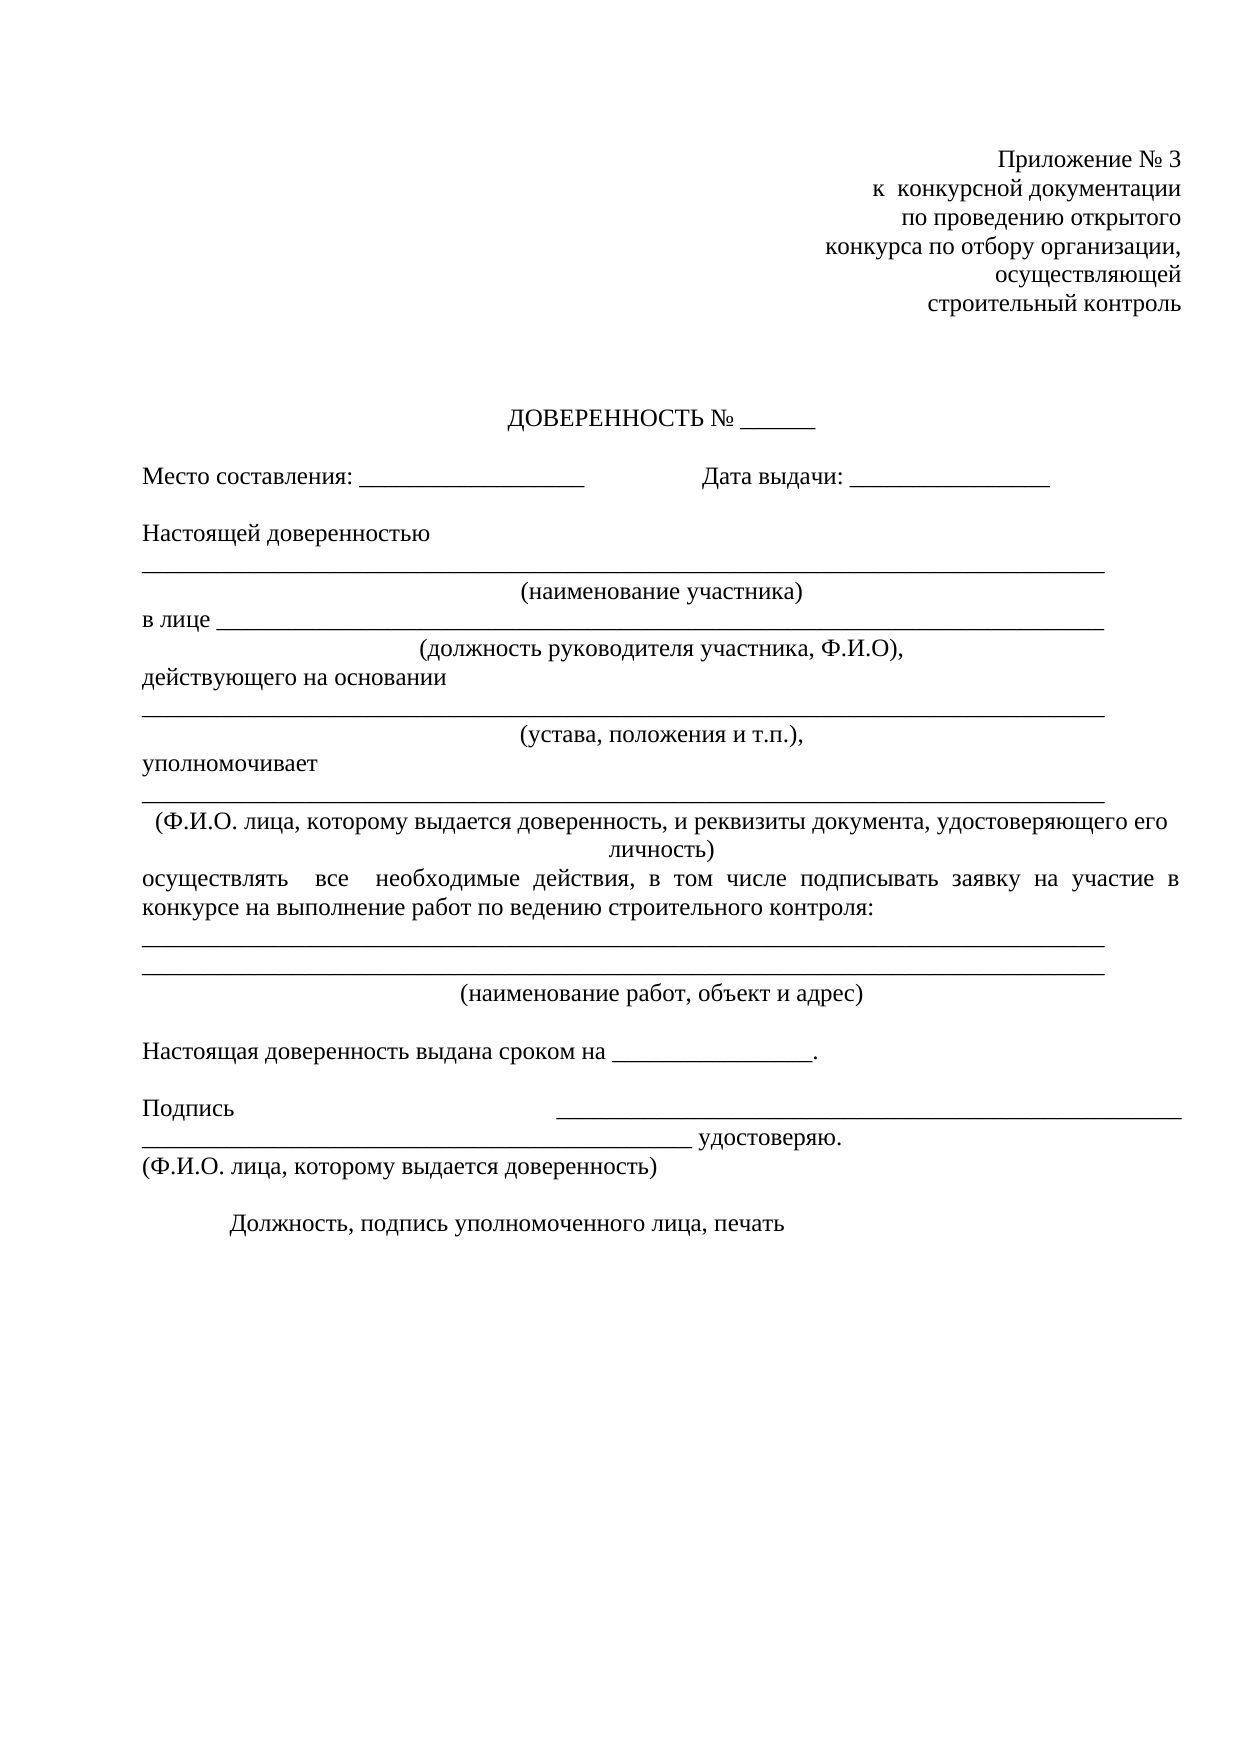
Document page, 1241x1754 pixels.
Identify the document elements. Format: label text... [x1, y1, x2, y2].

text (устава, положения и т.п.), [142, 719, 1181, 748]
text ДОВЕРЕННОСТЬ № ______ [142, 403, 1181, 432]
text осуществлять все необходимые действия, в том числе подписывать заявку на участие в конкурсе на выполнение работ по ведению строительного контроля: [142, 863, 1181, 921]
text строительный контроль [142, 288, 1181, 317]
text действующего на основании [142, 662, 1181, 691]
text Настоящей доверенностью [142, 518, 1181, 547]
text Подпись __________________________________________________ ____________________________________________ удостоверяю. [142, 1093, 1181, 1151]
text уполномочивает _____________________________________________________________________________ [142, 748, 1181, 806]
text Должность, подпись уполномоченного лица, печать [142, 1208, 1181, 1237]
text (Ф.И.О. лица, которому выдается доверенность) [142, 1151, 1181, 1179]
text _____________________________________________________________________________ [142, 691, 1181, 719]
text (должность руководителя участника, Ф.И.О), [142, 633, 1181, 662]
text Место составления: __________________ Дата выдачи: ________________ [142, 461, 1181, 489]
text осуществляющей [142, 259, 1181, 288]
text по проведению открытого [142, 202, 1181, 231]
text _____________________________________________________________________________ [142, 921, 1181, 949]
text конкурса по отбору организации, [142, 231, 1181, 259]
text к конкурсной документации [142, 173, 1181, 202]
text (наименование работ, объект и адрес) [142, 978, 1181, 1007]
text Настоящая доверенность выдана сроком на ________________. [142, 1036, 1181, 1064]
text Приложение № 3 [142, 144, 1181, 173]
text _____________________________________________________________________________ [142, 949, 1181, 978]
text в лице _______________________________________________________________________ [142, 604, 1181, 633]
text (Ф.И.О. лица, которому выдается доверенность, и реквизиты документа, удостоверяющего его личность) [142, 806, 1181, 863]
text _____________________________________________________________________________ [142, 547, 1181, 576]
text (наименование участника) [142, 576, 1181, 604]
